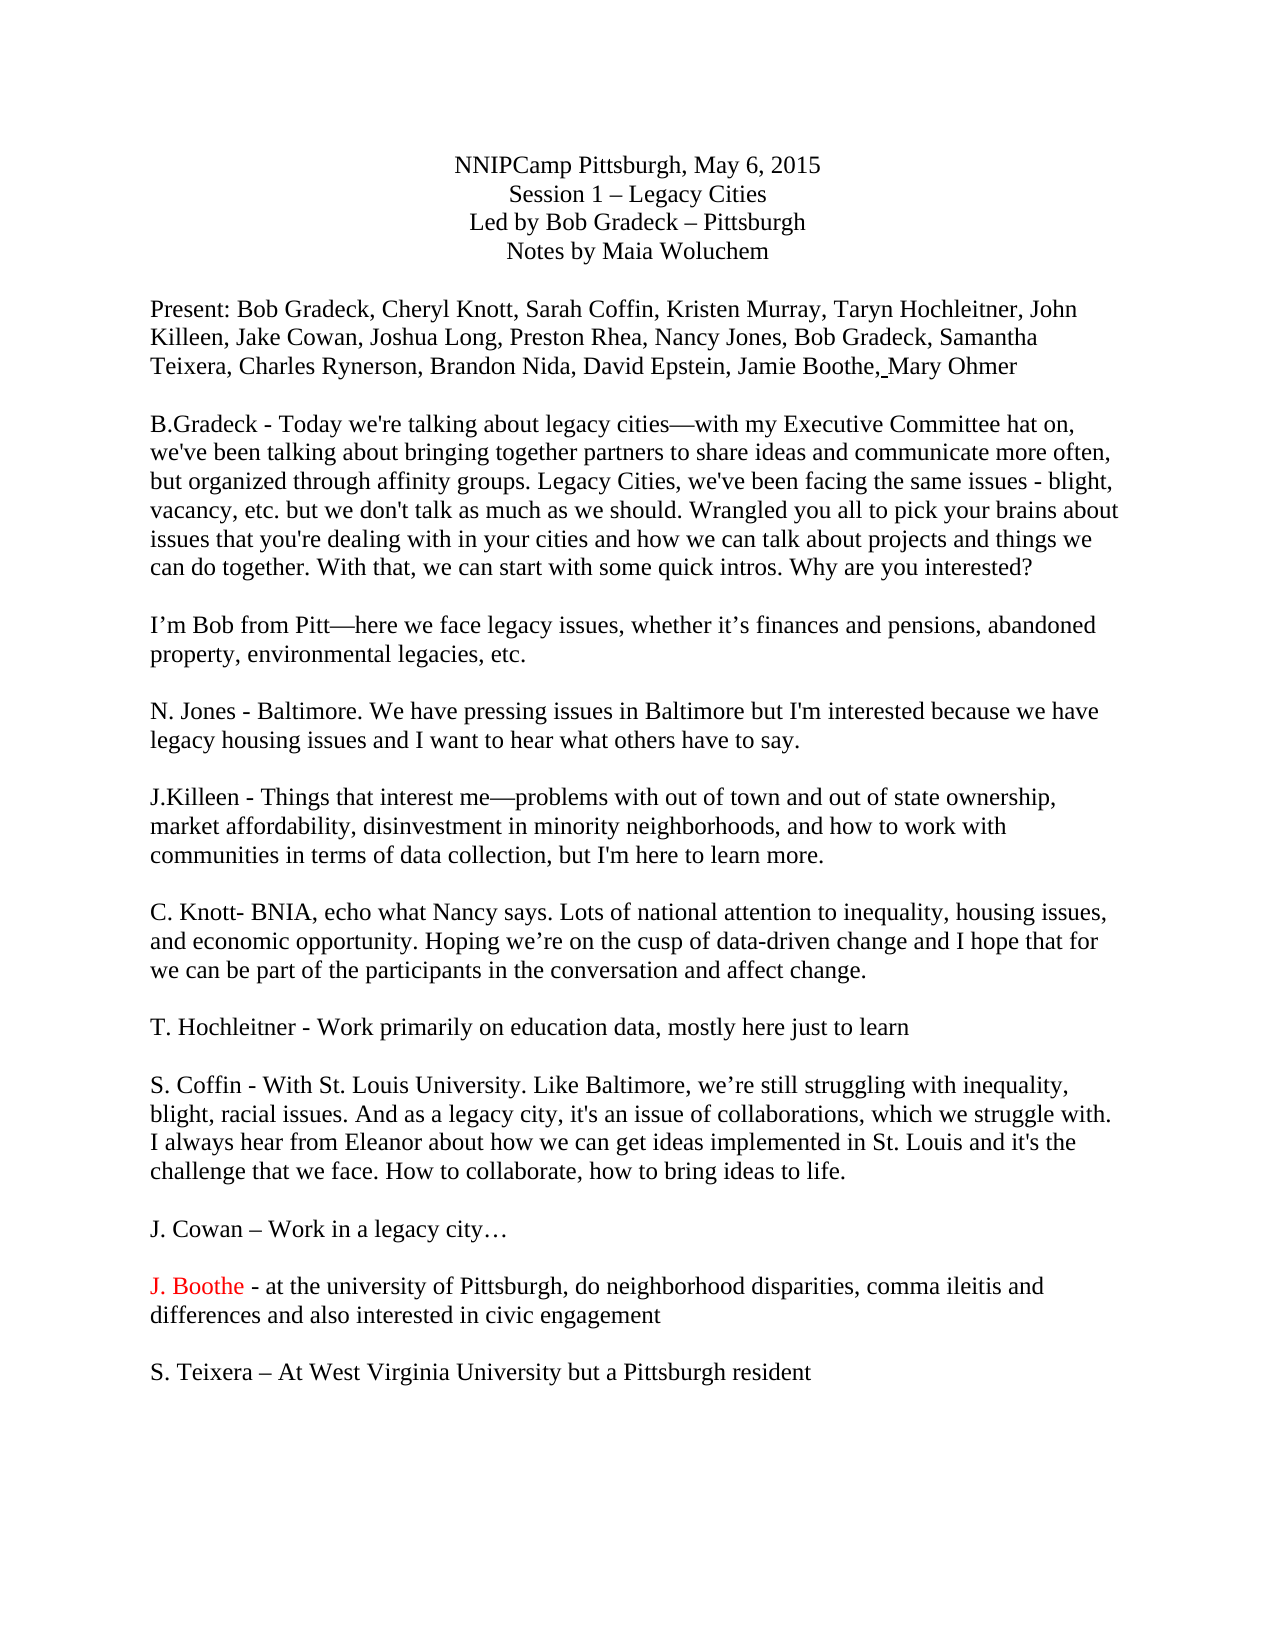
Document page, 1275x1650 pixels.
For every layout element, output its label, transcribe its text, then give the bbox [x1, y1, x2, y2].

text N. Jones - Baltimore. We have pressing issues in Baltimore but I'm interested because we have legacy housing issues and I want to hear what others have to say. [150, 696, 1125, 754]
text NNIPCamp Pittsburgh, May 6, 2015 [150, 150, 1125, 179]
text I’m Bob from Pitt—here we face legacy issues, whether it’s finances and pensions, abandoned property, environmental legacies, etc. [150, 610, 1125, 667]
text Led by Bob Gradeck – Pittsburgh [150, 207, 1125, 236]
text J. Cowan – Work in a legacy city… [150, 1214, 1125, 1242]
text T. Hochleitner - Work primarily on education data, mostly here just to learn [150, 1012, 1125, 1041]
text J. Boothe - at the university of Pittsburgh, do neighborhood disparities, comma ileitis and differences and also interested in civic engagement [150, 1271, 1125, 1329]
text C. Knott- BNIA, echo what Nancy says. Lots of national attention to inequality, housing issues, and economic opportunity. Hoping we’re on the cusp of data-driven change and I hope that for we can be part of the participants in the conversation and affect change. [150, 897, 1125, 984]
text Session 1 – Legacy Cities [150, 179, 1125, 207]
text Present: Bob Gradeck, Cheryl Knott, Sarah Coffin, Kristen Murray, Taryn Hochleitner, John Killeen, Jake Cowan, Joshua Long, Preston Rhea, Nancy Jones, Bob Gradeck, Samantha Teixera, Charles Rynerson, Brandon Nida, David Epstein, Jamie Boothe, Mary Ohmer [150, 294, 1125, 380]
text S. Coffin - With St. Louis University. Like Baltimore, we’re still struggling with inequality, blight, racial issues. And as a legacy city, it's an issue of collaborations, which we struggle with. I always hear from Eleanor about how we can get ideas implemented in St. Louis and it's the challenge that we face. How to collaborate, how to bring ideas to life. [150, 1070, 1125, 1185]
text B.Gradeck - Today we're talking about legacy cities—with my Executive Committee hat on, we've been talking about bringing together partners to share ideas and communicate more often, but organized through affinity groups. Legacy Cities, we've been facing the same issues - blight, vacancy, etc. but we don't talk as much as we should. Wrangled you all to pick your brains about issues that you're dealing with in your cities and how we can talk about projects and things we can do together. With that, we can start with some quick intros. Why are you interested? [150, 409, 1125, 581]
text Notes by Maia Woluchem [150, 236, 1125, 265]
text J.Killeen - Things that interest me—problems with out of town and out of state ownership, market affordability, disinvestment in minority neighborhoods, and how to work with communities in terms of data collection, but I'm here to learn more. [150, 782, 1125, 869]
text S. Teixera – At West Virginia University but a Pittsburgh resident [150, 1357, 1125, 1386]
